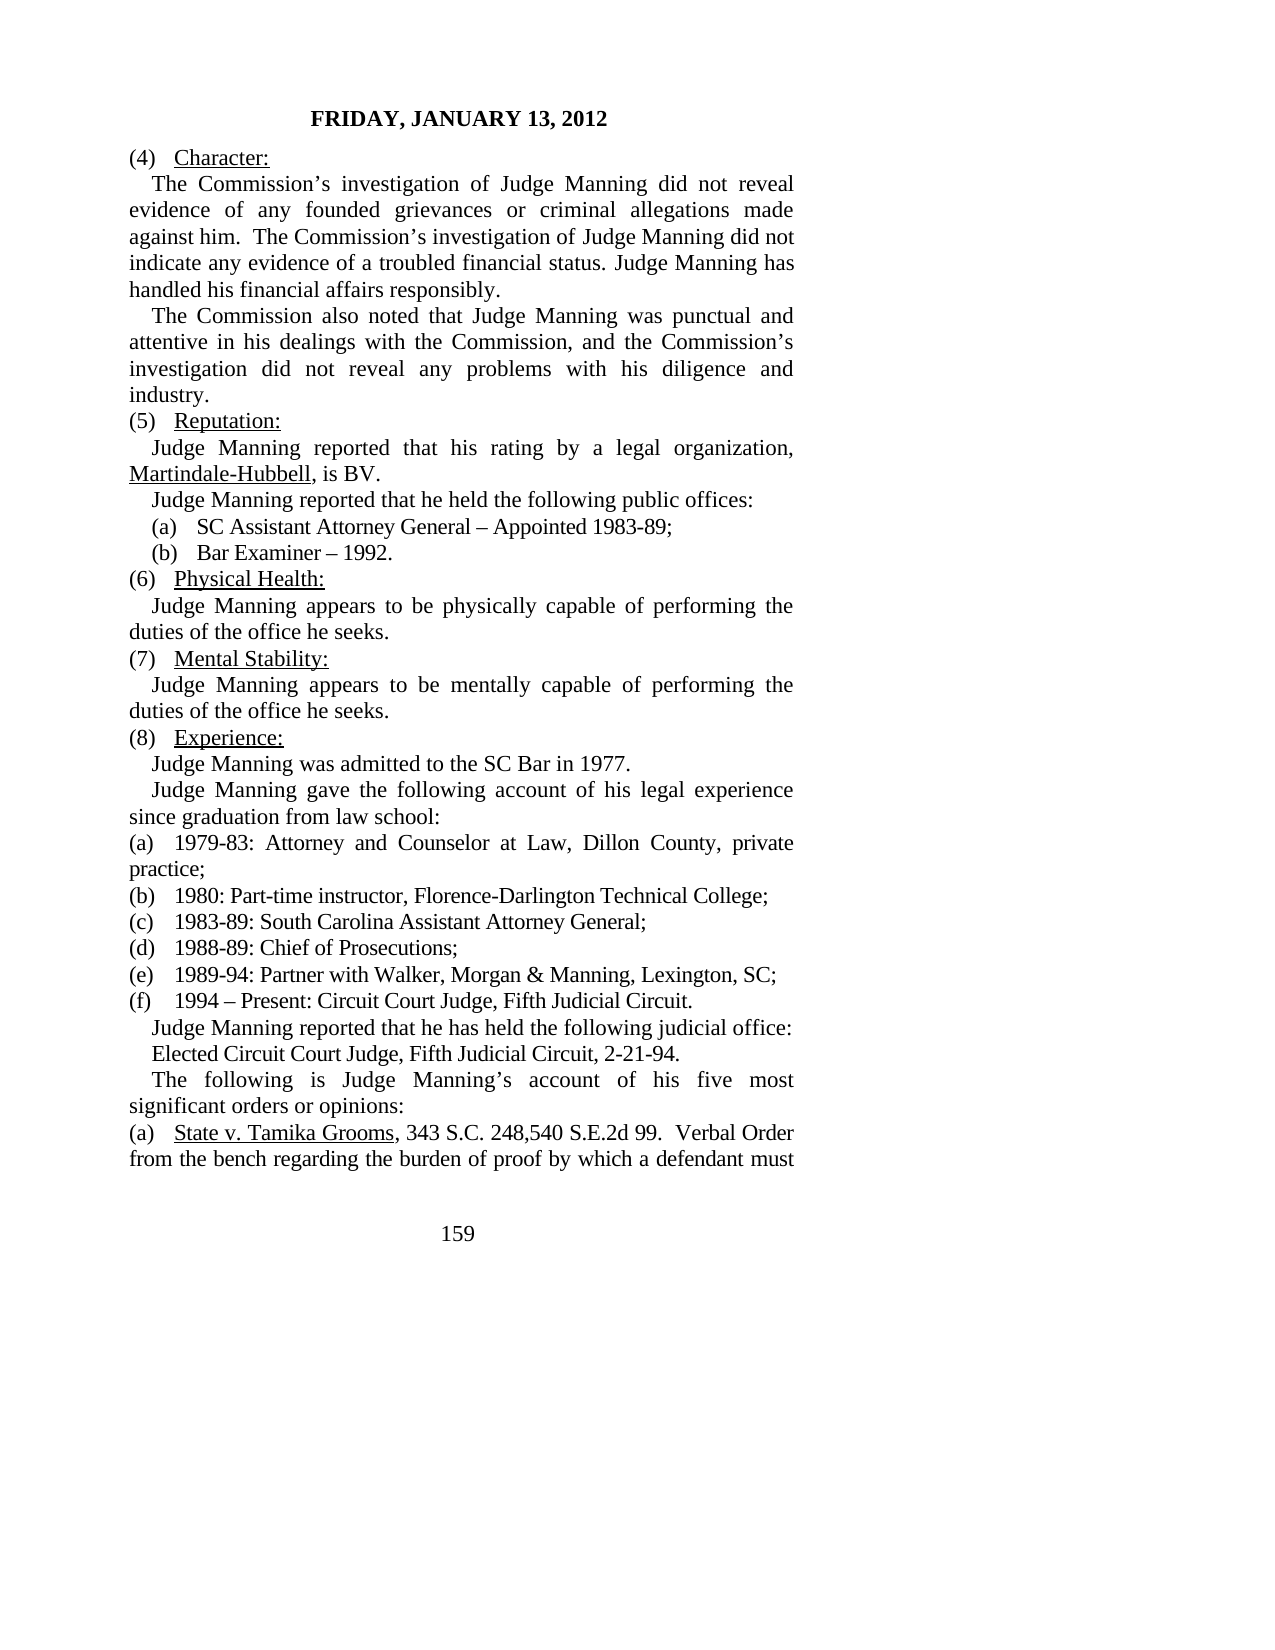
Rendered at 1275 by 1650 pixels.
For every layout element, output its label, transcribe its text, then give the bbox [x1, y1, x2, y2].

text Judge Manning reported that he held the following public offices: [129, 486, 794, 513]
text (a) 1979-83: Attorney and Counselor at Law, Dillon County, private practice; [129, 829, 794, 882]
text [129, 1119, 794, 1172]
text (7) Mental Stability: [129, 644, 794, 671]
text Judge Manning reported that his rating by a legal organization, Martindale-Hubbell, is BV. [129, 434, 794, 486]
text (f) 1994 – Present: Circuit Court Judge, Fifth Judicial Circuit. [129, 987, 794, 1013]
text (5) Reputation: [129, 407, 794, 434]
text Judge Manning was admitted to the SC Bar in 1977. [129, 750, 794, 776]
text (6) Physical Health: [129, 566, 794, 592]
text Judge Manning reported that he has held the following judicial office: [129, 1013, 794, 1040]
text The following is Judge Manning’s account of his five most significant orders or opinions: [129, 1066, 794, 1119]
text (e) 1989-94: Partner with Walker, Morgan & Manning, Lexington, SC; [129, 961, 794, 987]
text (d) 1988-89: Chief of Prosecutions; [129, 934, 794, 961]
text Judge Manning gave the following account of his legal experience since graduation from law school: [129, 776, 794, 829]
text Judge Manning appears to be mentally capable of performing the duties of the office he seeks. [129, 671, 794, 724]
text (a) SC Assistant Attorney General – Appointed 1983-89; [129, 513, 794, 539]
text (b) 1980: Part-time instructor, Florence-Darlington Technical College; [129, 882, 794, 908]
text Judge Manning appears to be physically capable of performing the duties of the office he seeks. [129, 592, 794, 644]
text (4) Character: [129, 144, 794, 170]
text (c) 1983-89: South Carolina Assistant Attorney General; [129, 908, 794, 934]
text The Commission’s investigation of Judge Manning did not reveal evidence of any founded grievances or criminal allegations made against him. The Commission’s investigation of Judge Manning did not indicate any evidence of a troubled financial status. Judge Manning has handled his financial affairs responsibly. [129, 170, 794, 302]
text The Commission also noted that Judge Manning was punctual and attentive in his dealings with the Commission, and the Commission’s investigation did not reveal any problems with his diligence and industry. [129, 302, 794, 407]
text (b) Bar Examiner – 1992. [129, 539, 794, 566]
text (8) Experience: [129, 724, 794, 750]
text Elected Circuit Court Judge, Fifth Judicial Circuit, 2-21-94. [129, 1040, 794, 1066]
